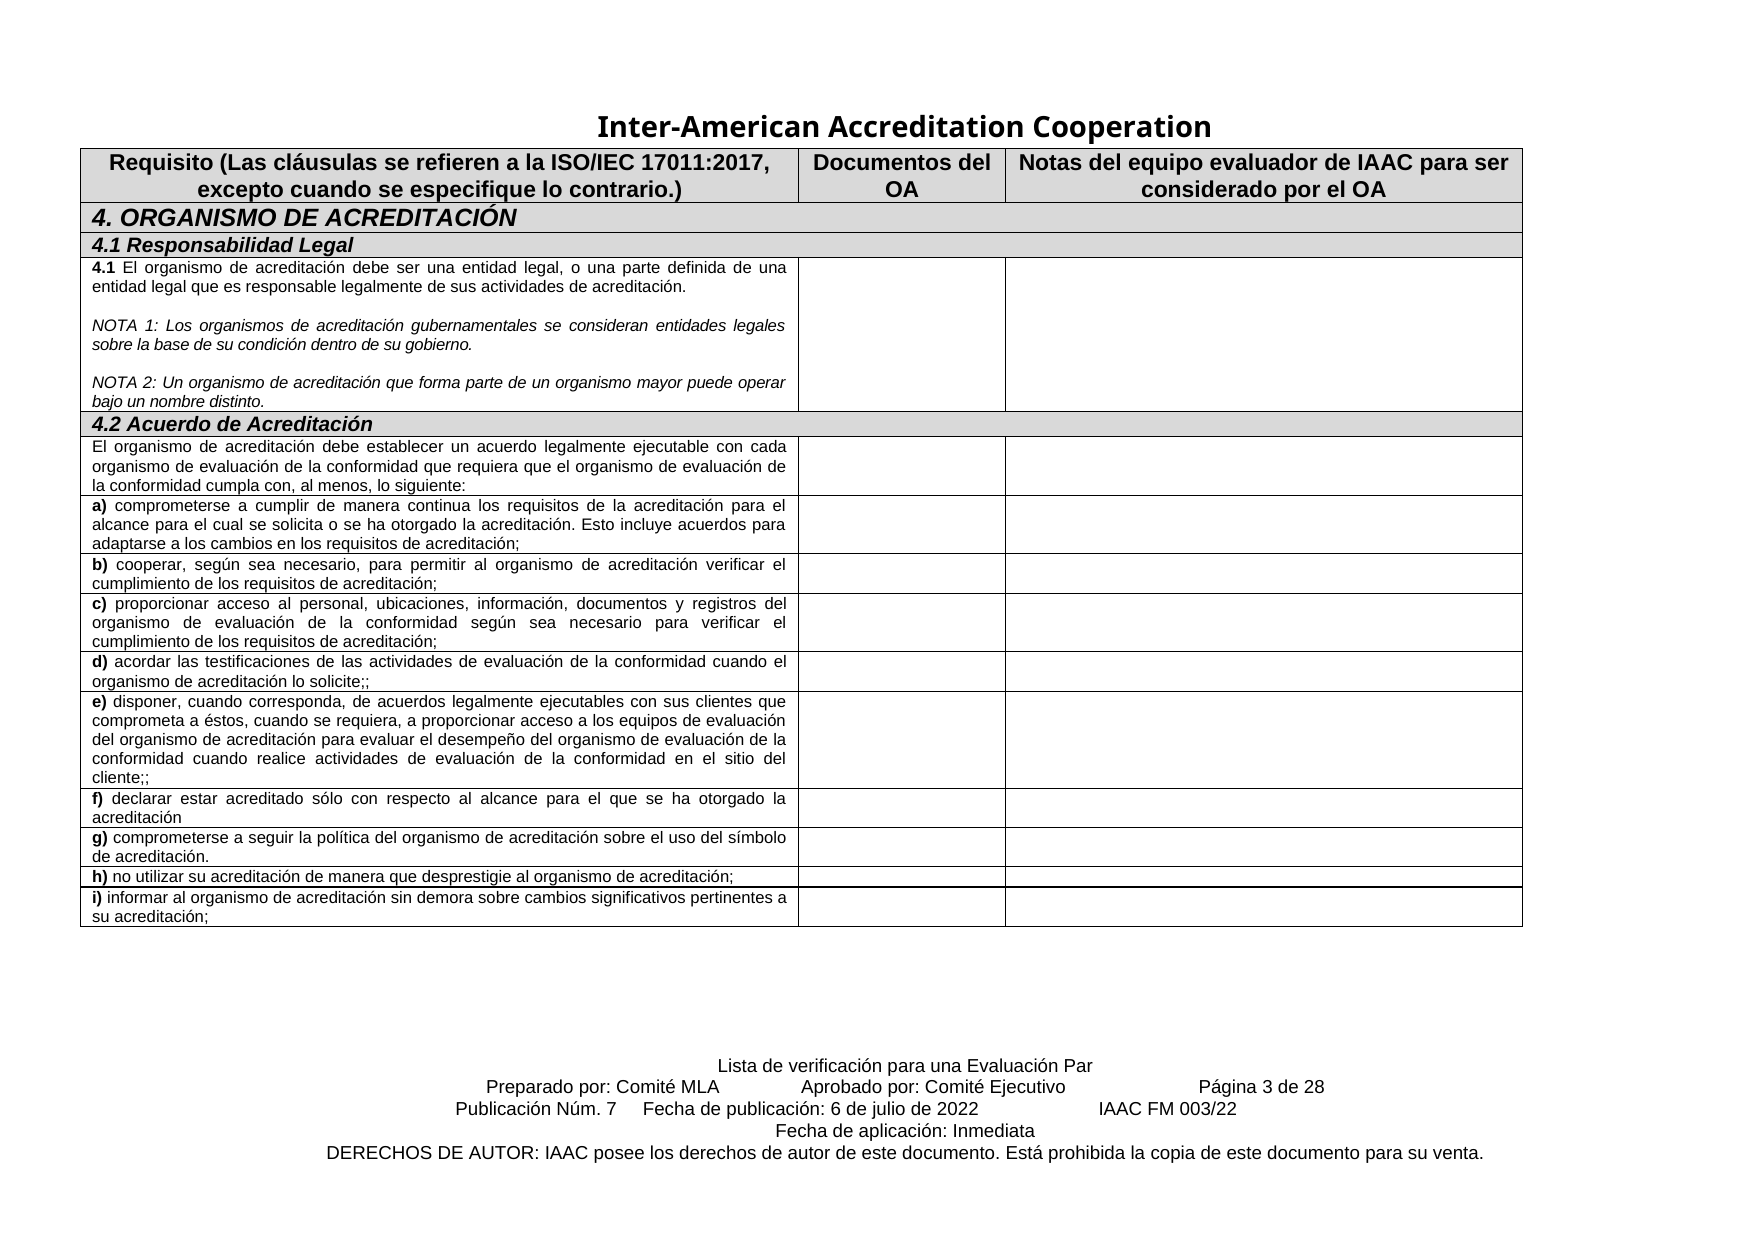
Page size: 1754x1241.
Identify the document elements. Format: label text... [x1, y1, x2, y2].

table_cell d) acordar las testificaciones de las actividades de evaluación de la conformidad cuando el organismo de acreditación lo solicite;; [81, 652, 798, 691]
table_cell [799, 594, 1005, 651]
table_cell c) proporcionar acceso al personal, ubicaciones, información, documentos y registros del organismo de evaluación de la conformidad según sea necesario para verificar el cumplimiento de los requisitos de acreditación; [81, 594, 798, 651]
table_cell g) comprometerse a seguir la política del organismo de acreditación sobre el uso del símbolo de acreditación. [81, 828, 798, 866]
table_cell [1006, 789, 1522, 827]
table_cell 4.1 El organismo de acreditación debe ser una entidad legal, o una parte definida de una entidad legal que es responsable legalmente de sus actividades de acreditación. NOTA 1: Los organismos de acreditación gubernamentales se consideran entidades legales sobre la base de su condición dentro de su gobierno. NOTA 2: Un organismo de acreditación que forma parte de un organismo mayor puede operar bajo un nombre distinto. [81, 258, 798, 411]
table_cell 4.2 Acuerdo de Acreditación [81, 412, 1522, 436]
table_cell [1006, 692, 1522, 787]
table_cell [799, 652, 1005, 691]
table_cell h) no utilizar su acreditación de manera que desprestigie al organismo de acreditación; [81, 867, 798, 886]
table_cell [799, 692, 1005, 787]
table_cell b) cooperar, según sea necesario, para permitir al organismo de acreditación verificar el cumplimiento de los requisitos de acreditación; [81, 554, 798, 593]
table_cell [799, 828, 1005, 866]
table_cell [799, 258, 1005, 411]
table_cell [1006, 828, 1522, 866]
table_cell [799, 867, 1005, 886]
table_cell [1006, 867, 1522, 886]
table_cell 4.1 Responsabilidad Legal [81, 233, 1522, 257]
table_cell [799, 437, 1005, 495]
table_cell a) comprometerse a cumplir de manera continua los requisitos de la acreditación para el alcance para el cual se solicita o se ha otorgado la acreditación. Esto incluye acuerdos para adaptarse a los cambios en los requisitos de acreditación; [81, 496, 798, 553]
table_cell El organismo de acreditación debe establecer un acuerdo legalmente ejecutable con cada organismo de evaluación de la conformidad que requiera que el organismo de evaluación de la conformidad cumpla con, al menos, lo siguiente: [81, 437, 798, 495]
table_cell e) disponer, cuando corresponda, de acuerdos legalmente ejecutables con sus clientes que comprometa a éstos, cuando se requiera, a proporcionar acceso a los equipos de evaluación del organismo de acreditación para evaluar el desempeño del organismo de evaluación de la conformidad cuando realice actividades de evaluación de la conformidad en el sitio del cliente;; [81, 692, 798, 787]
table_header Notas del equipo evaluador de IAAC para ser considerado por el OA [1006, 149, 1522, 202]
table_cell [1006, 554, 1522, 593]
table_header Documentos del OA [799, 149, 1005, 202]
table_cell [799, 888, 1005, 926]
table_cell f) declarar estar acreditado sólo con respecto al alcance para el que se ha otorgado la acreditación [81, 789, 798, 827]
table_cell [1006, 888, 1522, 926]
table_header Requisito (Las cláusulas se refieren a la ISO/IEC 17011:2017, excepto cuando se especifique lo contrario.) [81, 149, 798, 202]
table_cell [799, 496, 1005, 553]
table_cell [1006, 437, 1522, 495]
table_cell [1006, 496, 1522, 553]
table_cell [1006, 594, 1522, 651]
table_cell [1006, 258, 1522, 411]
table_cell [1006, 652, 1522, 691]
table_cell [799, 789, 1005, 827]
table_cell i) informar al organismo de acreditación sin demora sobre cambios significativos pertinentes a su acreditación; [81, 888, 798, 926]
table_cell [799, 554, 1005, 593]
table_cell 4. ORGANISMO DE ACREDITACIÓN [81, 203, 1522, 232]
